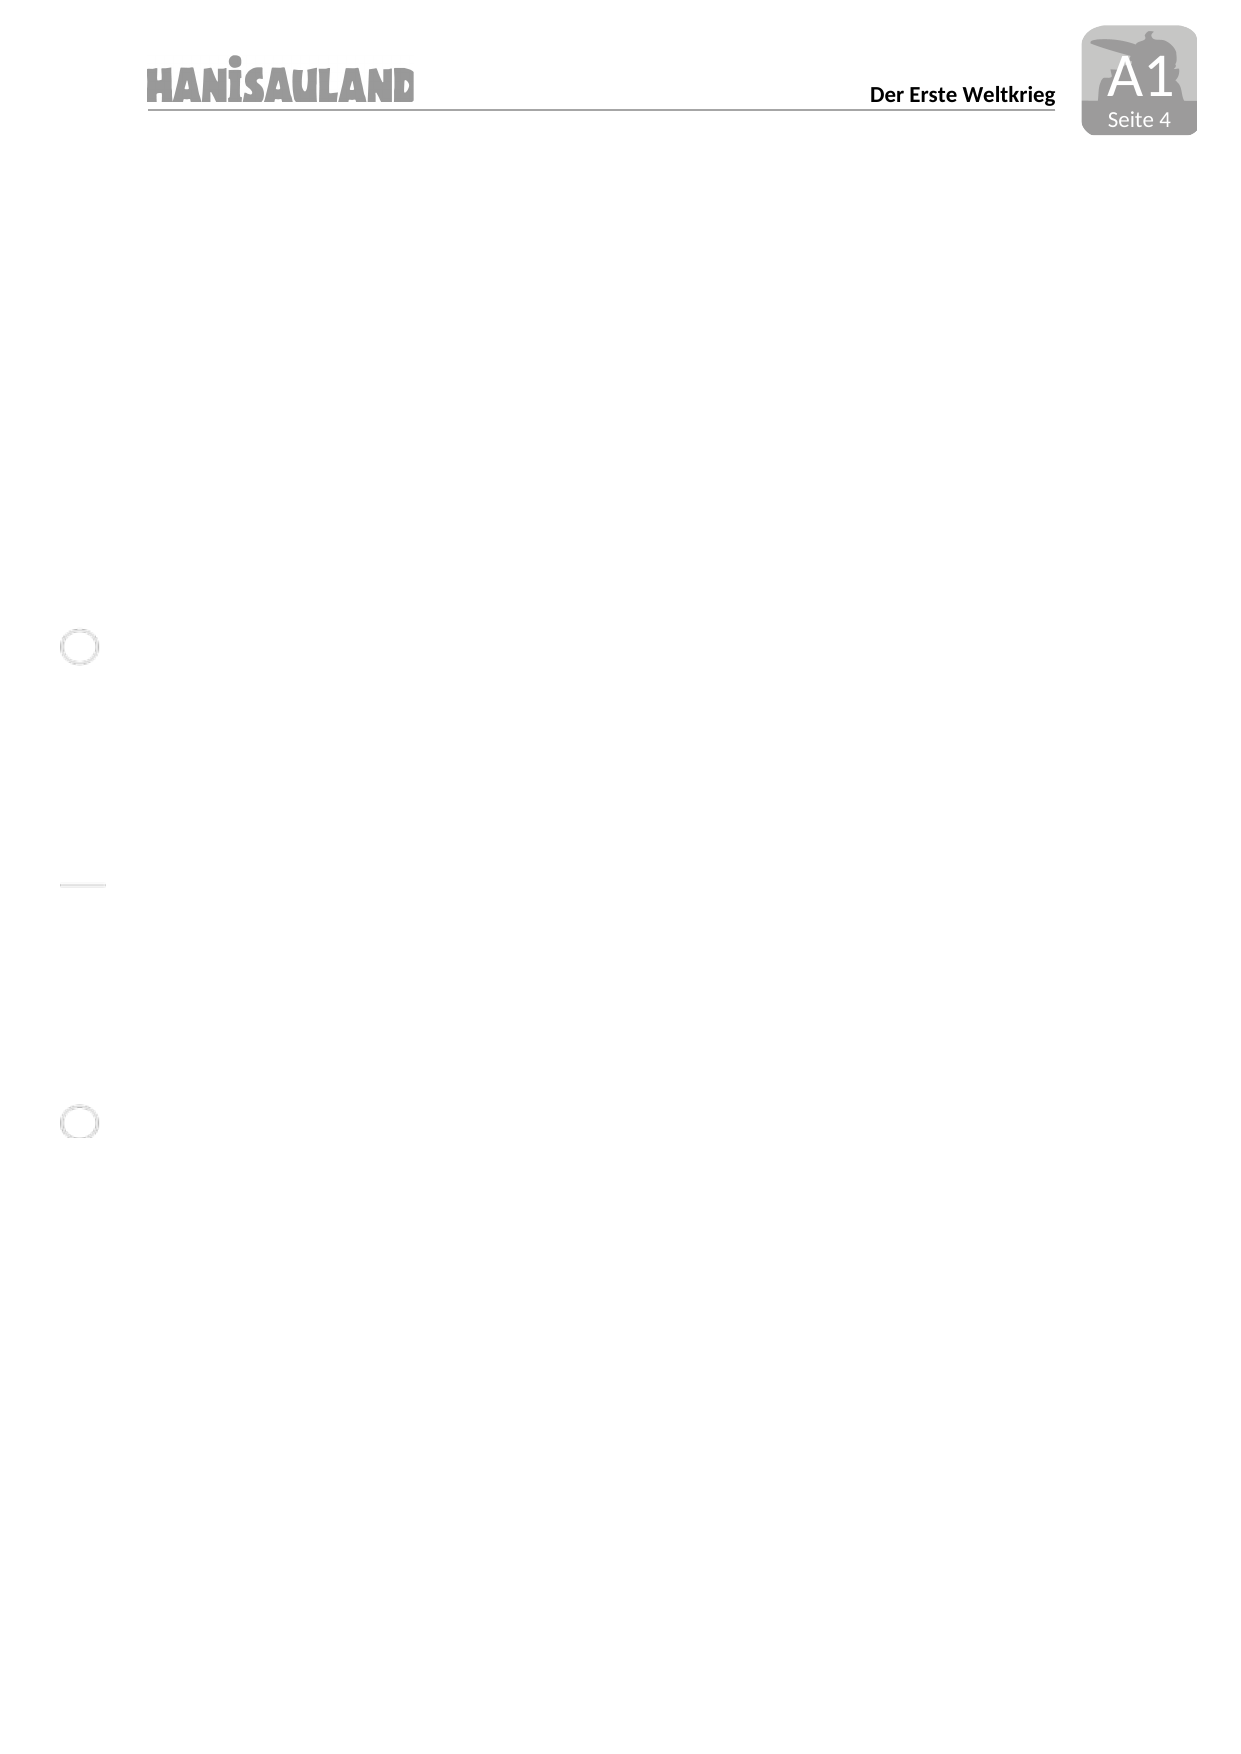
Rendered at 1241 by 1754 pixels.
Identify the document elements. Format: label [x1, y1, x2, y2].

picture [147, 55, 414, 102]
picture [1080, 25, 1197, 134]
